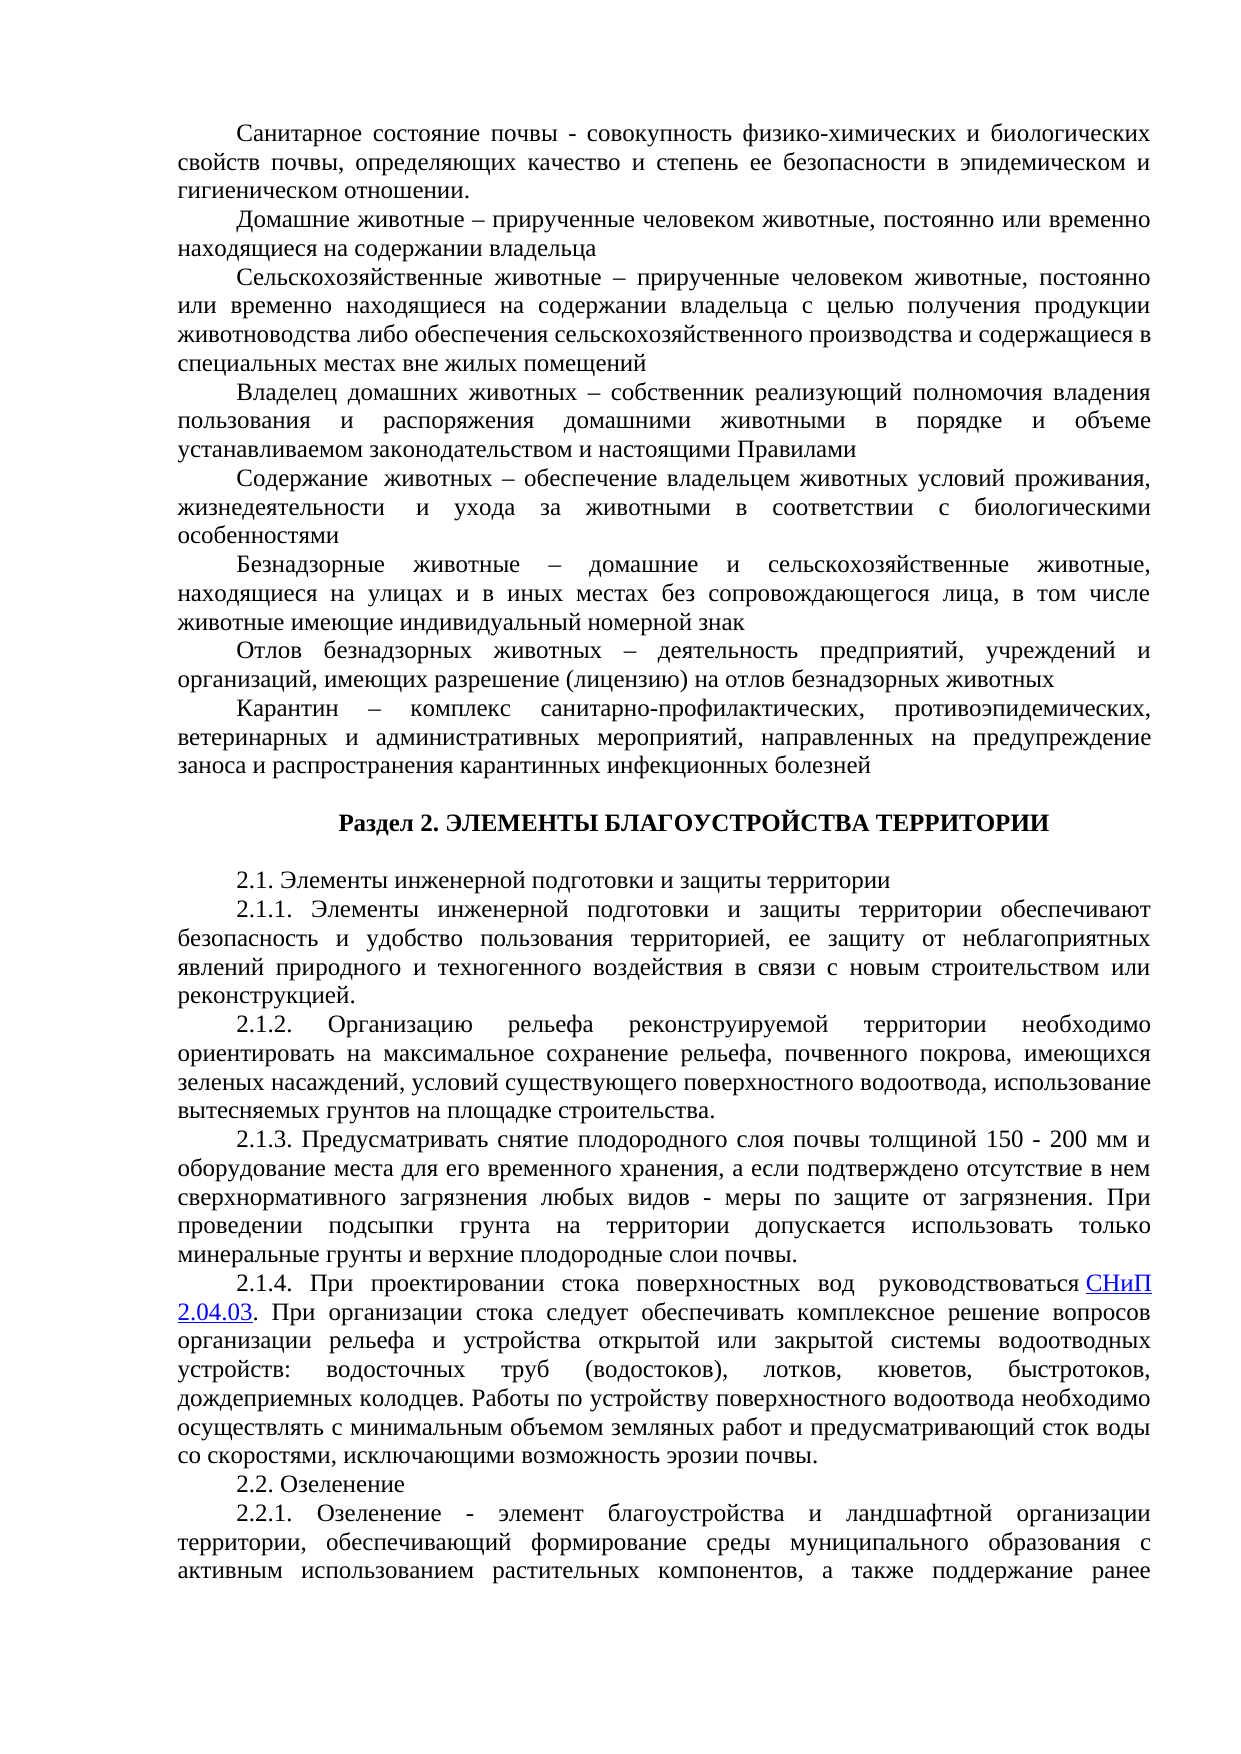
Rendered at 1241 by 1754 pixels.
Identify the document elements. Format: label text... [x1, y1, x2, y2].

text Раздел 2. ЭЛЕМЕНТЫ БЛАГОУСТРОЙСТВА ТЕРРИТОРИИ [177, 808, 1152, 837]
text 2.1. Элементы инженерной подготовки и защиты территории [177, 866, 1152, 894]
text 2.1.2. Организацию рельефа реконструируемой территории необходимо ориентировать на максимальное сохранение рельефа, почвенного покрова, имеющихся зеленых насаждений, условий существующего поверхностного водоотвода, использование вытесняемых грунтов на площадке строительства. [177, 1009, 1152, 1124]
text Сельскохозяйственные животные – прирученные человеком животные, постоянно или временно находящиеся на содержании владельца с целью получения продукции животноводства либо обеспечения сельскохозяйственного производства и содержащиеся в специальных местах вне жилых помещений [177, 262, 1152, 377]
text 2.1.1. Элементы инженерной подготовки и защиты территории обеспечивают безопасность и удобство пользования территорией, ее защиту от неблагоприятных явлений природного и техногенного воздействия в связи с новым строительством или реконструкцией. [177, 894, 1152, 1009]
text Карантин – комплекс санитарно-профилактических, противоэпидемических, ветеринарных и административных мероприятий, направленных на предупреждение заноса и распространения карантинных инфекционных болезней [177, 693, 1152, 779]
text Владелец домашних животных – собственник реализующий полномочия владения пользования и распоряжения домашними животными в порядке и объеме устанавливаемом законодательством и настоящими Правилами [177, 377, 1152, 463]
text 2.1.4. При проектировании стока поверхностных вод руководствоваться СНиП 2.04.03. При организации стока следует обеспечивать комплексное решение вопросов организации рельефа и устройства открытой или закрытой системы водоотводных устройств: водосточных труб (водостоков), лотков, кюветов, быстротоков, дождеприемных колодцев. Работы по устройству поверхностного водоотвода необходимо осуществлять с минимальным объемом земляных работ и предусматривающий сток воды со скоростями, исключающими возможность эрозии почвы. [177, 1268, 1152, 1469]
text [177, 1498, 1152, 1584]
text Санитарное состояние почвы - совокупность физико-химических и биологических свойств почвы, определяющих качество и степень ее безопасности в эпидемическом и гигиеническом отношении. [177, 118, 1152, 204]
text Содержание животных – обеспечение владельцем животных условий проживания, жизнедеятельности и ухода за животными в соответствии с биологическими особенностями [177, 463, 1152, 549]
text 2.2. Озеленение [177, 1469, 1152, 1498]
text Безнадзорные животные – домашние и сельскохозяйственные животные, находящиеся на улицах и в иных местах без сопровождающегося лица, в том числе животные имеющие индивидуальный номерной знак [177, 549, 1152, 636]
text 2.1.3. Предусматривать снятие плодородного слоя почвы толщиной 150 - 200 мм и оборудование места для его временного хранения, а если подтверждено отсутствие в нем сверхнормативного загрязнения любых видов - меры по защите от загрязнения. При проведении подсыпки грунта на территории допускается использовать только минеральные грунты и верхние плодородные слои почвы. [177, 1124, 1152, 1268]
text Домашние животные – прирученные человеком животные, постоянно или временно находящиеся на содержании владельца [177, 204, 1152, 262]
text Отлов безнадзорных животных – деятельность предприятий, учреждений и организаций, имеющих разрешение (лицензию) на отлов безнадзорных животных [177, 636, 1152, 693]
